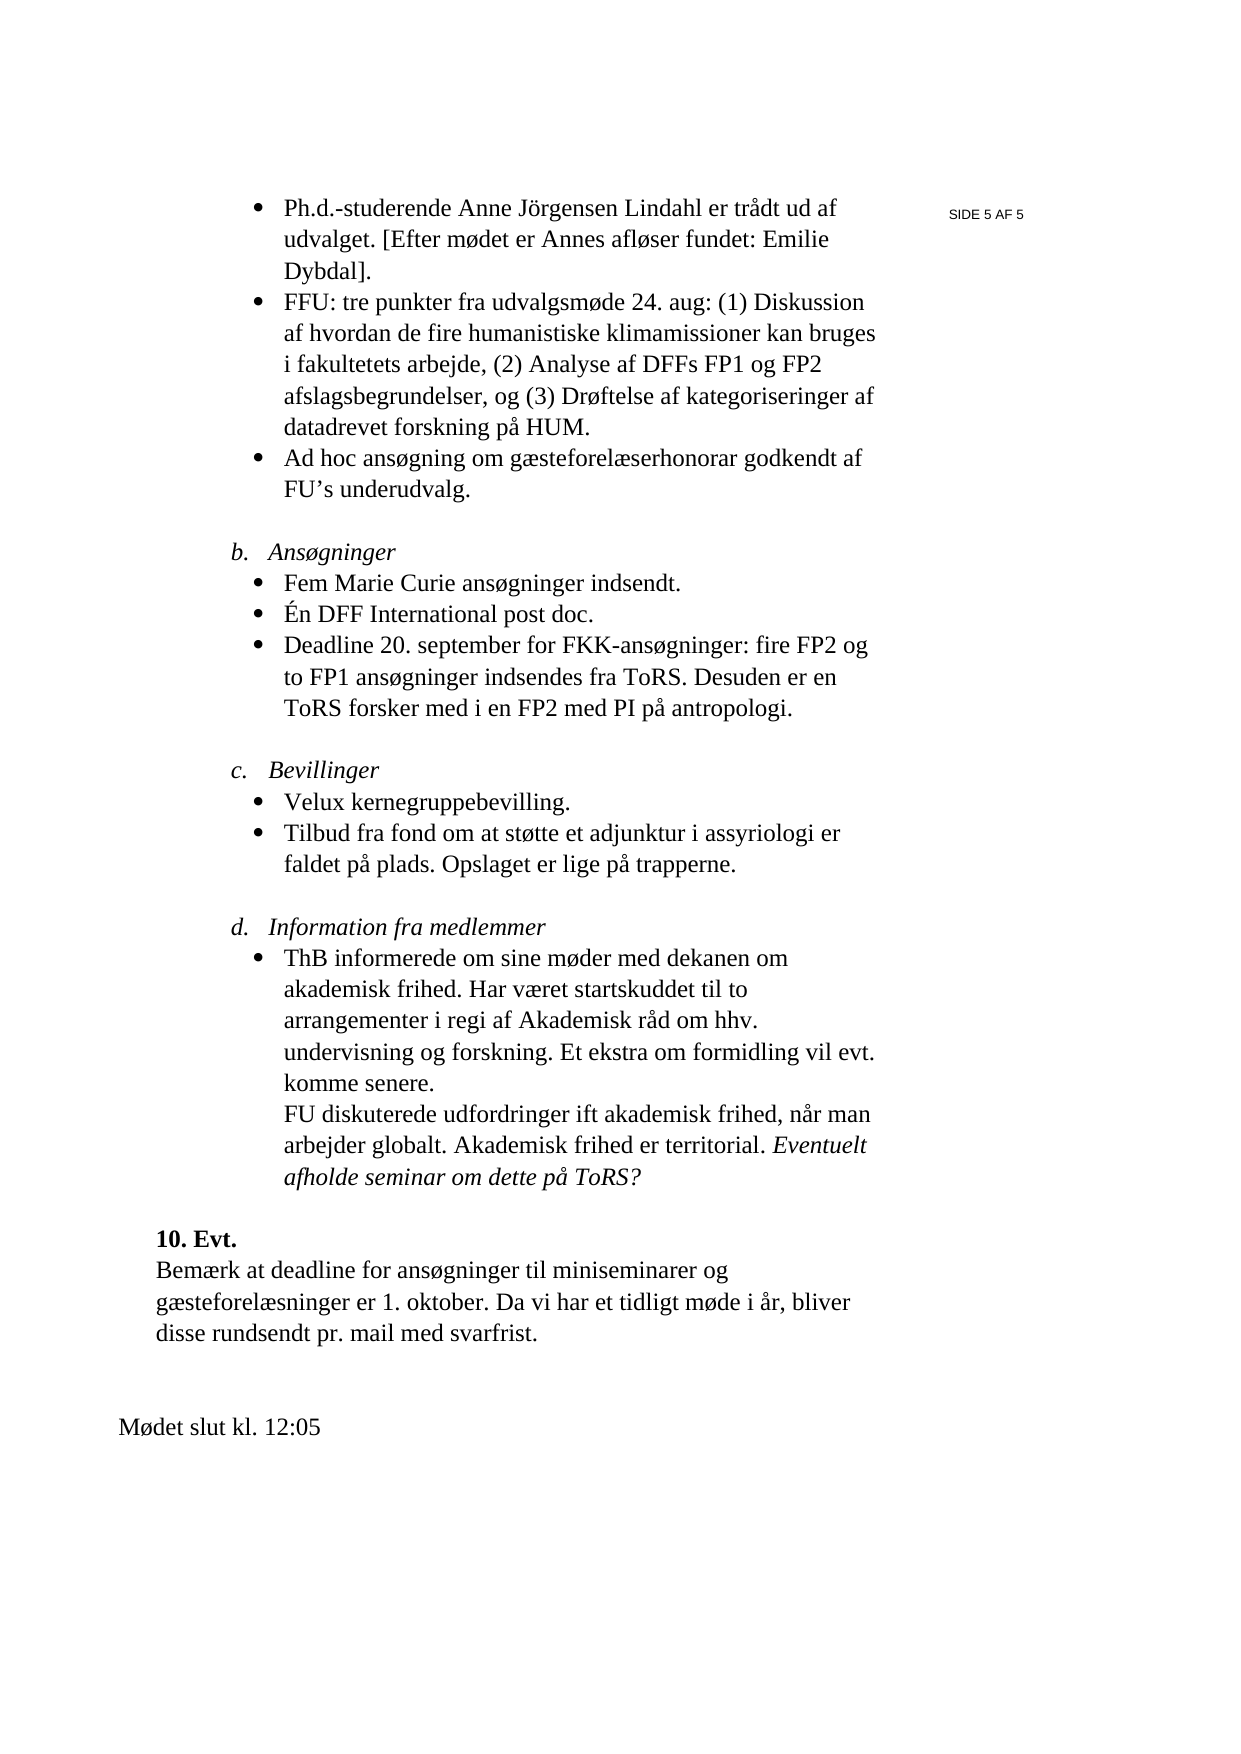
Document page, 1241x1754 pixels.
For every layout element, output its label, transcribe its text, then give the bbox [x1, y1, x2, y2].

list Bemærk at deadline for ansøgninger til miniseminarer og gæsteforelæsninger er 1. oktober. Da vi har et tidligt møde i år, bliver disse rundsendt pr. mail med svarfrist. [156, 1253, 886, 1347]
list Deadline 20. september for FKK-ansøgninger: fire FP2 og to FP1 ansøgninger indsendes fra ToRS. Desuden er en ToRS forsker med i en FP2 med PI på antropologi. [254, 628, 886, 722]
list FU diskuterede udfordringer ift akademisk frihed, når man arbejder globalt. Akademisk frihed er territorial. Eventuelt afholde seminar om dette på ToRS? [283, 1097, 886, 1191]
list Ansøgninger [231, 534, 886, 566]
list Fem Marie Curie ansøgninger indsendt. [254, 566, 886, 597]
list Bevillinger [231, 753, 886, 784]
list Én DFF International post doc. [254, 597, 886, 628]
list Velux kernegruppebevilling. [254, 784, 886, 816]
list Mødet slut kl. 12:05 [118, 1409, 886, 1441]
list ThB informerede om sine møder med dekanen om akademisk frihed. Har været startskuddet til to arrangementer i regi af Akademisk råd om hhv. undervisning og forskning. Et ekstra om formidling vil evt. komme senere. [254, 941, 886, 1097]
list Tilbud fra fond om at støtte et adjunktur i assyriologi er faldet på plads. Opslaget er lige på trapperne. [254, 816, 886, 878]
list Evt. [156, 1222, 886, 1253]
list Information fra medlemmer [231, 909, 886, 941]
list Ad hoc ansøgning om gæsteforelæserhonorar godkendt af FU’s underudvalg. [254, 441, 886, 503]
list Ph.d.-studerende Anne Jörgensen Lindahl er trådt ud af udvalget. [Efter mødet er Annes afløser fundet: Emilie Dybdal]. [254, 191, 886, 284]
list FFU: tre punkter fra udvalgsmøde 24. aug: (1) Diskussion af hvordan de fire humanistiske klimamissioner kan bruges i fakultetets arbejde, (2) Analyse af DFFs FP1 og FP2 afslagsbegrundelser, og (3) Drøftelse af kategoriseringer af datadrevet forskning på HUM. [254, 284, 886, 441]
